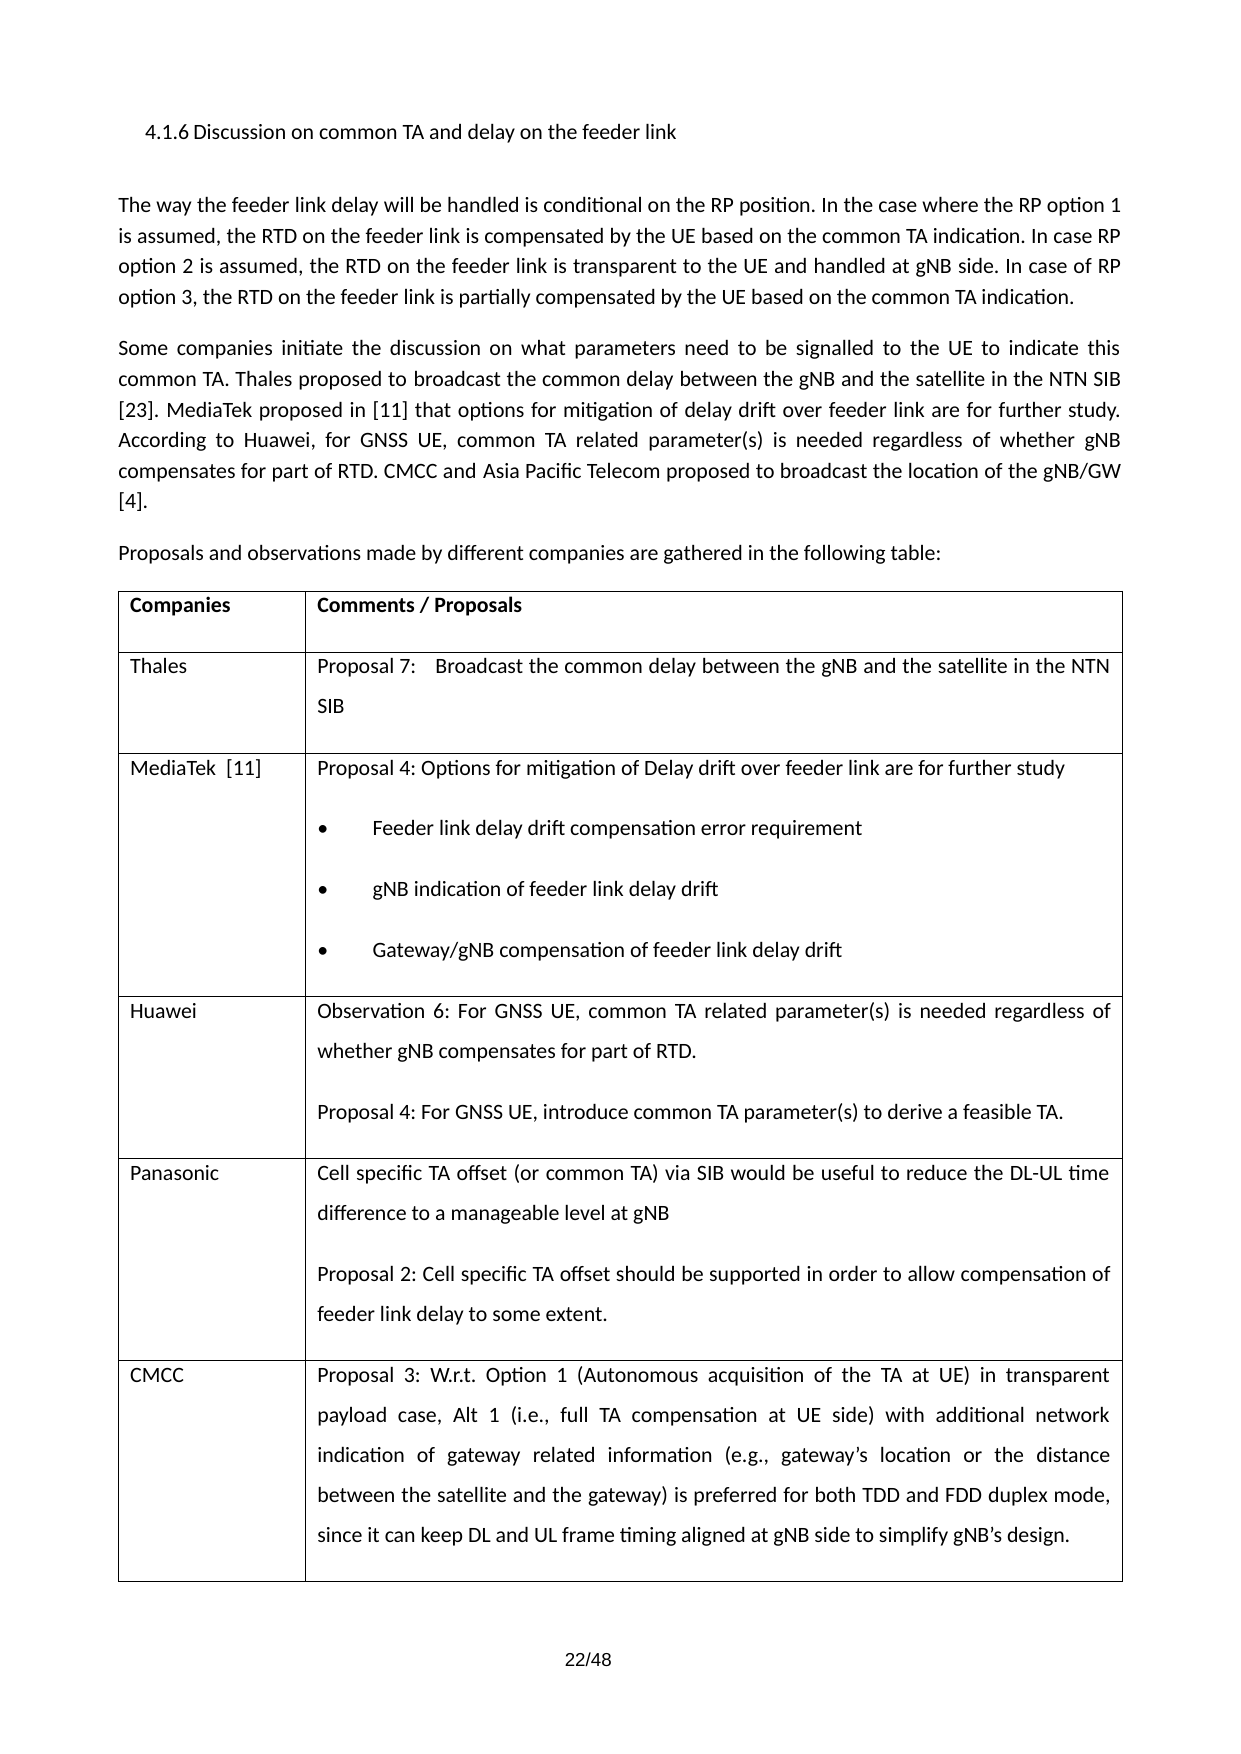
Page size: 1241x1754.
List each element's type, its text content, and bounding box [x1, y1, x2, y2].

table_cell Proposal 7: Broadcast the common delay between the gNB and the satellite in the NTN SIB [306, 653, 1122, 753]
table_cell CMCC [119, 1361, 305, 1581]
table_cell Panasonic [119, 1159, 305, 1360]
table_cell Huawei [119, 997, 305, 1158]
table_header Companies [119, 592, 305, 652]
table_cell Observation 6: For GNSS UE, common TA related parameter(s) is needed regardless of whether gNB compensates for part of RTD. Proposal 4: For GNSS UE, introduce common TA parameter(s) to derive a feasible TA. [306, 997, 1122, 1158]
table_cell MediaTek [11] [119, 754, 305, 996]
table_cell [306, 1361, 1122, 1581]
text Proposals and observations made by different companies are gathered in the following table: [118, 539, 1122, 566]
subtitle Discussion on common TA and delay on the feeder link [145, 118, 1122, 145]
text Some companies initiate the discussion on what parameters need to be signalled to the UE to indicate this common TA. Thales proposed to broadcast the common delay between the gNB and the satellite in the NTN SIB [23]. MediaTek proposed in [11] that options for mitigation of delay drift over feeder link are for further study. According to Huawei, for GNSS UE, common TA related parameter(s) is needed regardless of whether gNB compensates for part of RTD. CMCC and Asia Pacific Telecom proposed to broadcast the location of the gNB/GW [4]. [118, 334, 1122, 514]
table_header Comments / Proposals [306, 592, 1122, 652]
text The way the feeder link delay will be handled is conditional on the RP position. In the case where the RP option 1 is assumed, the RTD on the feeder link is compensated by the UE based on the common TA indication. In case RP option 2 is assumed, the RTD on the feeder link is transparent to the UE and handled at gNB side. In case of RP option 3, the RTD on the feeder link is partially compensated by the UE based on the common TA indication. [118, 191, 1122, 310]
table_cell Proposal 4: Options for mitigation of Delay drift over feeder link are for further study • Feeder link delay drift compensation error requirement • gNB indication of feeder link delay drift • Gateway/gNB compensation of feeder link delay drift [306, 754, 1122, 996]
table_cell Cell specific TA offset (or common TA) via SIB would be useful to reduce the DL-UL time difference to a manageable level at gNB Proposal 2: Cell specific TA offset should be supported in order to allow compensation of feeder link delay to some extent. [306, 1159, 1122, 1360]
table_cell Thales [119, 653, 305, 753]
